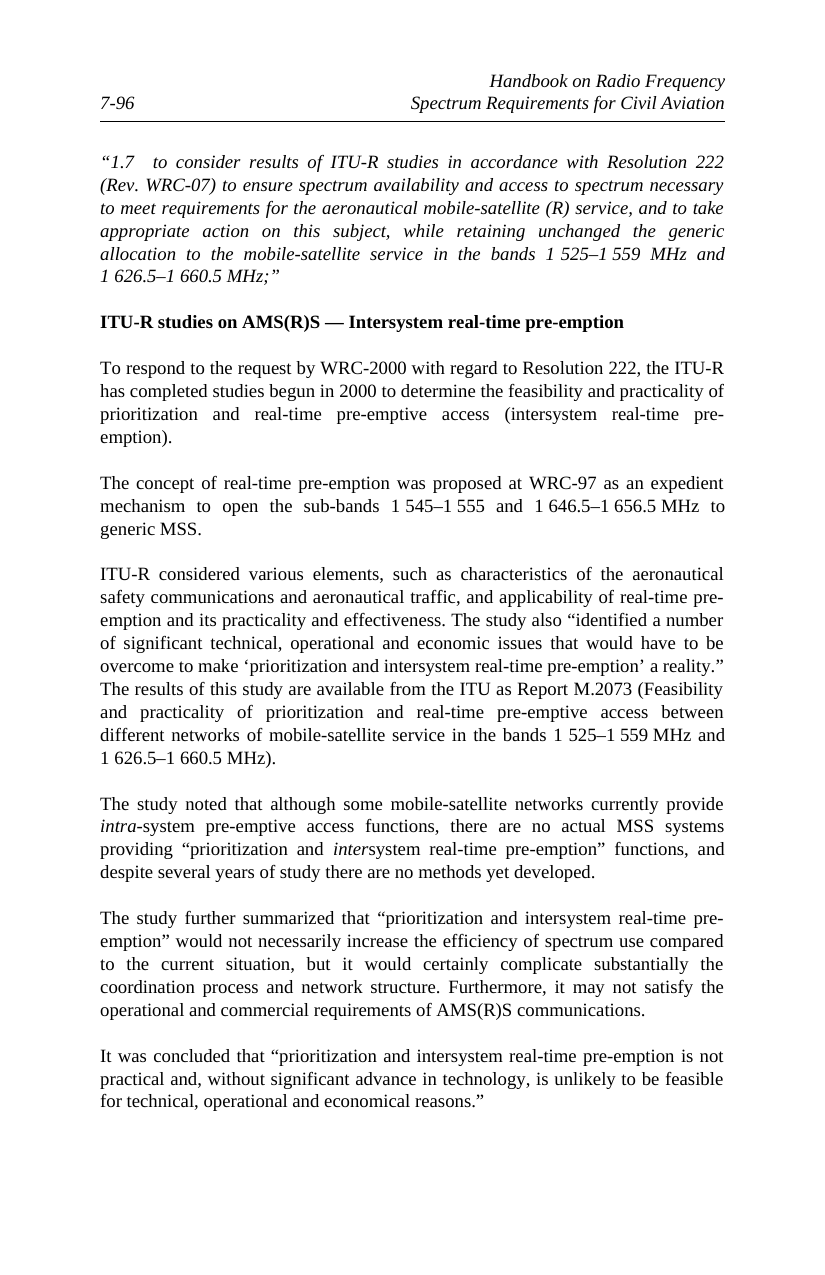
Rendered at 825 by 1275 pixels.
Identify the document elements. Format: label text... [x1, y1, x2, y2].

text The concept of real-time pre-emption was proposed at WRC-97 as an expedient mechanism to open the sub-bands 1 545–1 555 and 1 646.5–1 656.5 MHz to generic MSS. [100, 471, 725, 539]
text The study noted that although some mobile-satellite networks currently provide intra-system pre-emptive access functions, there are no actual MSS systems providing “prioritization and intersystem real-time pre-emption” functions, and despite several years of study there are no methods yet developed. [100, 792, 725, 883]
text ITU-R considered various elements, such as characteristics of the aeronautical safety communications and aeronautical traffic, and applicability of real-time pre-emption and its practicality and effectiveness. The study also “identified a number of significant technical, operational and economic issues that would have to be overcome to make ‘prioritization and intersystem real-time pre-emption’ a reality.” The results of this study are available from the ITU as Report M.2073 (Feasibility and practicality of prioritization and real-time pre-emptive access between different networks of mobile-satellite service in the bands 1 525–1 559 MHz and 1 626.5–1 660.5 MHz). [100, 562, 725, 769]
text ITU-R studies on AMS(R)S — Intersystem real-time pre-emption [100, 310, 725, 333]
text The study further summarized that “prioritization and intersystem real-time pre-emption” would not necessarily increase the efficiency of spectrum use compared to the current situation, but it would certainly complicate substantially the coordination process and network structure. Furthermore, it may not satisfy the operational and commercial requirements of AMS(R)S communications. [100, 906, 725, 1021]
text “1.7 to consider results of ITU-R studies in accordance with Resolution 222 (Rev. WRC-07) to ensure spectrum availability and access to spectrum necessary to meet requirements for the aeronautical mobile-satellite (R) service, and to take appropriate action on this subject, while retaining unchanged the generic allocation to the mobile-satellite service in the bands 1 525–1 559 MHz and 1 626.5–1 660.5 MHz;” [100, 150, 725, 287]
text To respond to the request by WRC-2000 with regard to Resolution 222, the ITU-R has completed studies begun in 2000 to determine the feasibility and practicality of prioritization and real-time pre-emptive access (intersystem real-time pre-emption). [100, 356, 725, 448]
text It was concluded that “prioritization and intersystem real-time pre-emption is not practical and, without significant advance in technology, is unlikely to be feasible for technical, operational and economical reasons.” [100, 1044, 725, 1112]
